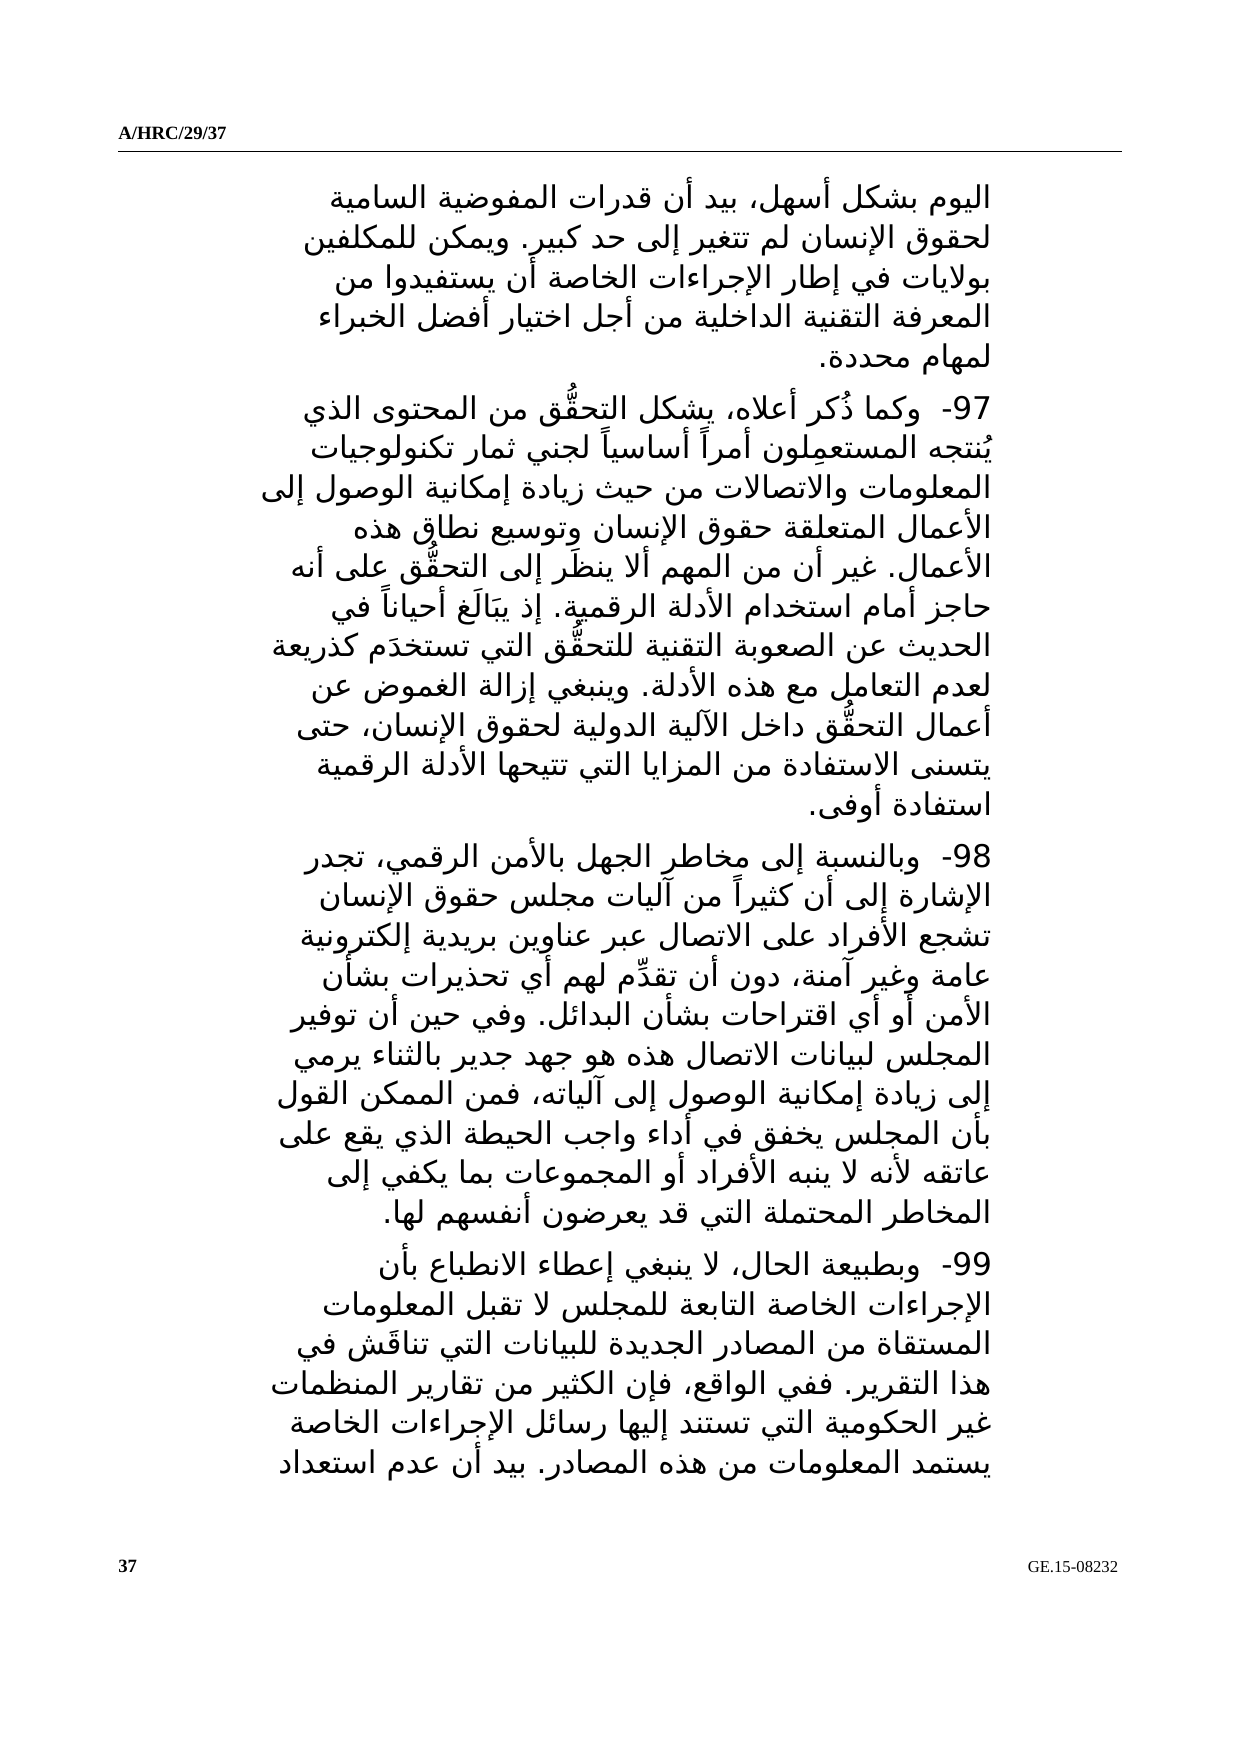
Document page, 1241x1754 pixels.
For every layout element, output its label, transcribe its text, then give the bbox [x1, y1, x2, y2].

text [248, 177, 992, 375]
text 97- وكما ذُكر أعلاه، يشكل التحقُّق من المحتوى الذي يُنتجه المستعمِلون أمراً أساسياً لجني ثمار تكنولوجيات المعلومات والاتصالات من حيث زيادة إمكانية الوصول إلى الأعمال المتعلقة حقوق الإنسان وتوسيع نطاق هذه الأعمال. غير أن من المهم ألا ينظَر إلى التحقُّق على أنه حاجز أمام استخدام الأدلة الرقمية. إذ يبَالَغ أحياناً في الحديث عن الصعوبة التقنية للتحقُّق التي تستخدَم كذريعة لعدم التعامل مع هذه الأدلة. وينبغي إزالة الغموض عن أعمال التحقُّق داخل الآلية الدولية لحقوق الإنسان، حتى يتسنى الاستفادة من المزايا التي تتيحها الأدلة الرقمية استفادة أوفى. [248, 388, 992, 823]
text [248, 1244, 992, 1481]
text 98- وبالنسبة إلى مخاطر الجهل بالأمن الرقمي، تجدر الإشارة إلى أن كثيراً من آليات مجلس حقوق الإنسان تشجع الأفراد على الاتصال عبر عناوين بريدية إلكترونية عامة وغير آمنة، دون أن تقدِّم لهم أي تحذيرات بشأن الأمن أو أي اقتراحات بشأن البدائل. وفي حين أن توفير المجلس لبيانات الاتصال هذه هو جهد جدير بالثناء يرمي إلى زيادة إمكانية الوصول إلى آلياته، فمن الممكن القول بأن المجلس يخفق في أداء واجب الحيطة الذي يقع على عاتقه لأنه لا ينبه الأفراد أو المجموعات بما يكفي إلى المخاطر المحتملة التي قد يعرضون أنفسهم لها. [248, 836, 992, 1231]
